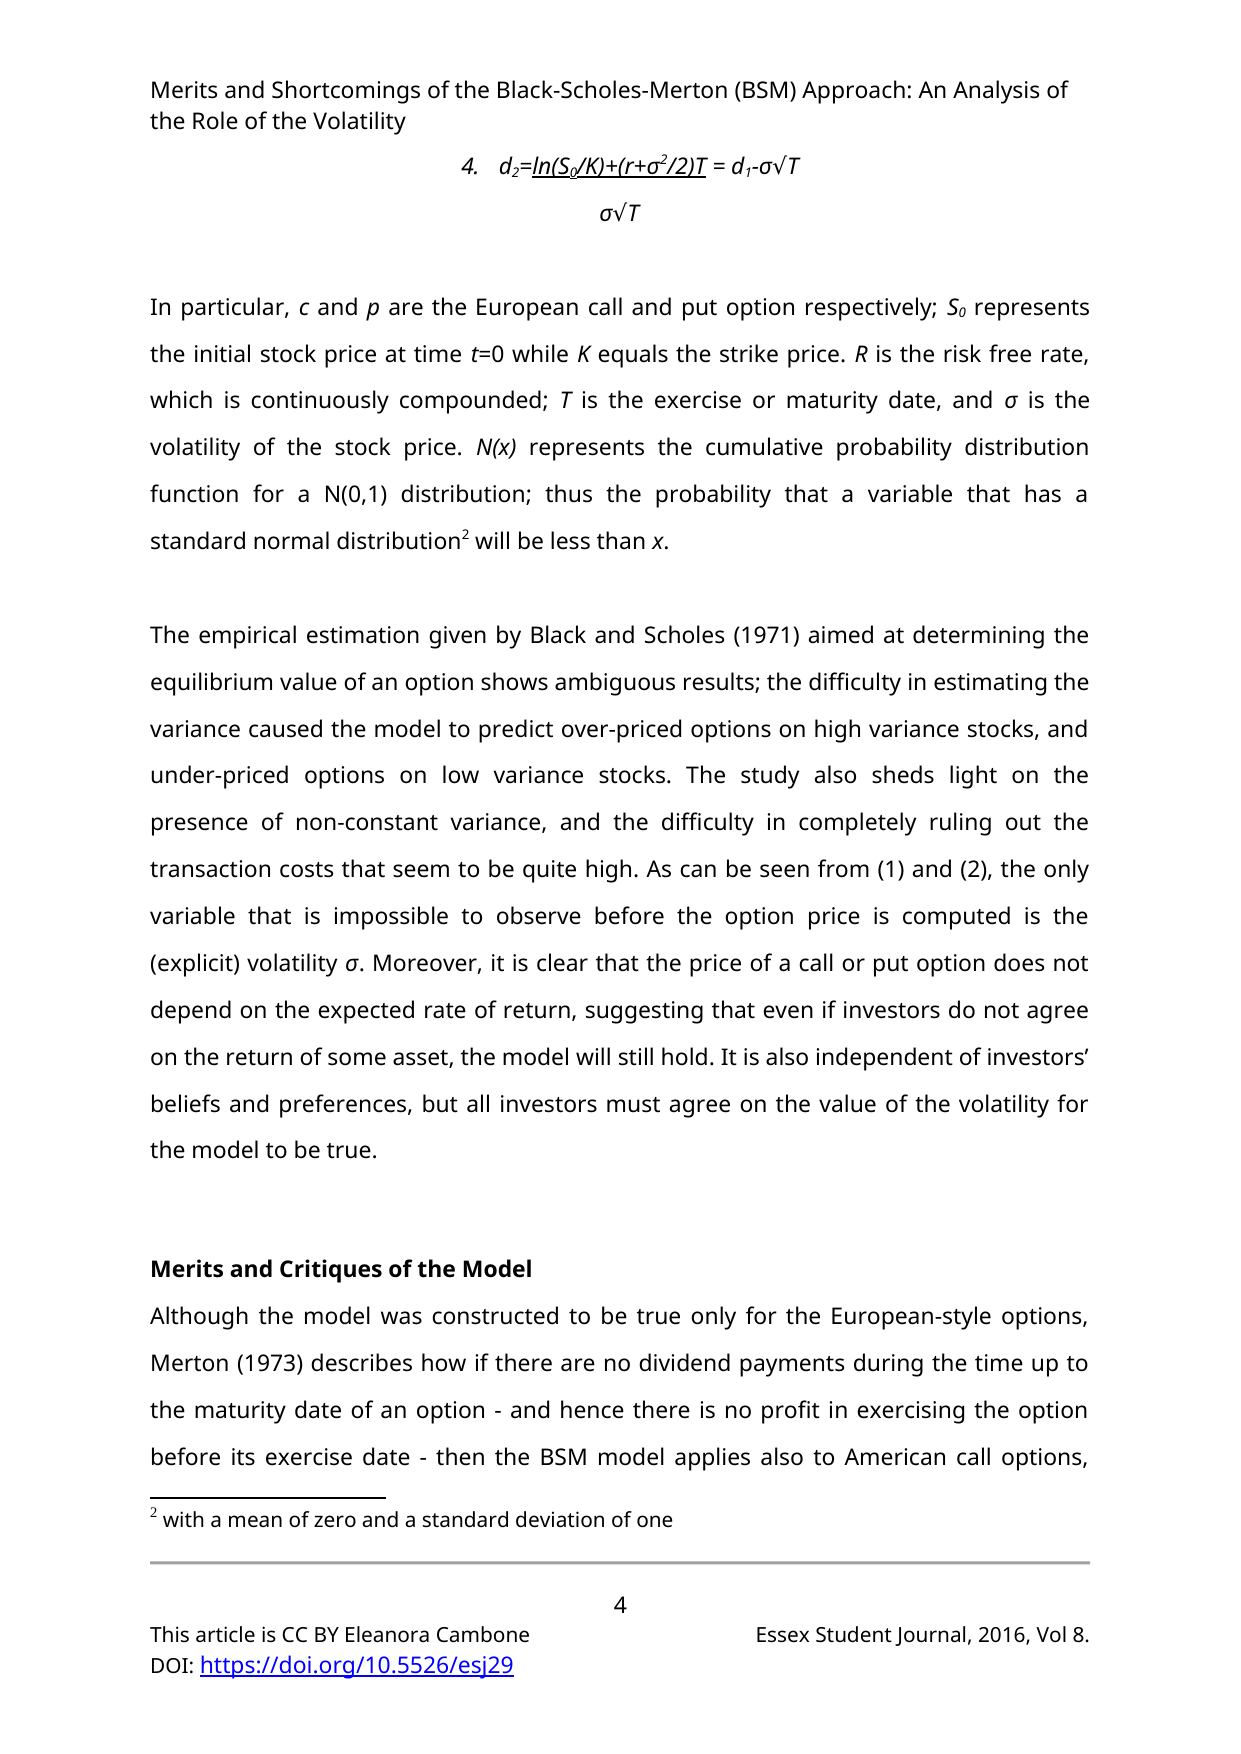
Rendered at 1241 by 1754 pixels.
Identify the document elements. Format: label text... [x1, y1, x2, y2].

subtitle Merits and Critiques of the Model [150, 1253, 1090, 1284]
list d2=ln(S0/K)+(r+σ2/2)T = d1-σ√T [172, 150, 1090, 181]
text The empirical estimation given by Black and Scholes (1971) aimed at determining the equilibrium value of an option shows ambiguous results; the difficulty in estimating the variance caused the model to predict over-priced options on high variance stocks, and under-priced options on low variance stocks. The study also sheds light on the presence of non-constant variance, and the difficulty in completely ruling out the transaction costs that seem to be quite high. As can be seen from (1) and (2), the only variable that is impossible to observe before the option price is computed is the (explicit) volatility σ. Moreover, it is clear that the price of a call or put option does not depend on the expected rate of return, suggesting that even if investors do not agree on the return of some asset, the model will still hold. It is also independent of investors’ beliefs and preferences, but all investors must agree on the value of the volatility for the model to be true. [150, 619, 1090, 1166]
text σ√T [150, 197, 1090, 228]
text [150, 1300, 1090, 1472]
text In particular, c and p are the European call and put option respectively; S0 represents the initial stock price at time t=0 while K equals the strike price. R is the risk free rate, which is continuously compounded; T is the exercise or maturity date, and σ is the volatility of the stock price. N(x) represents the cumulative probability distribution function for a N(0,1) distribution; thus the probability that a variable that has a standard normal distribution will be less than x. [150, 291, 1090, 556]
